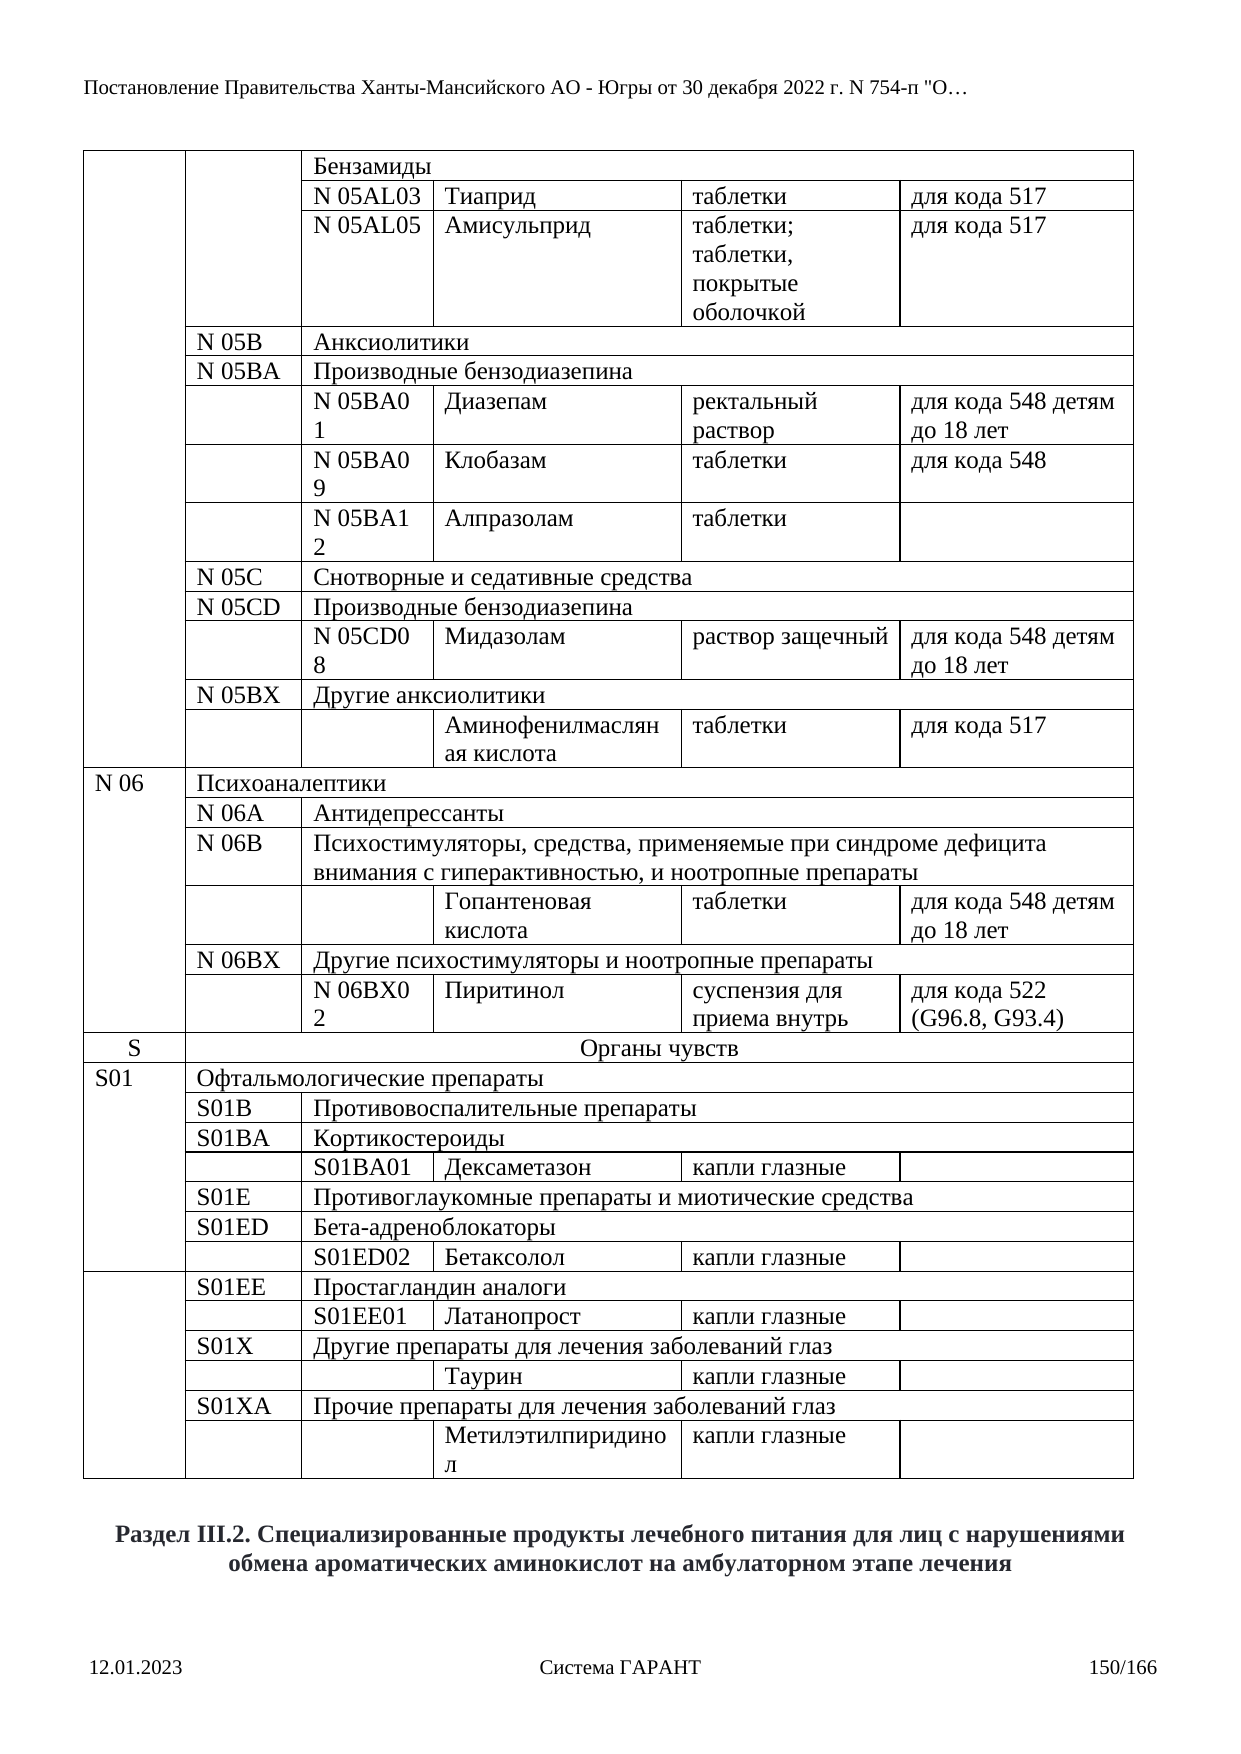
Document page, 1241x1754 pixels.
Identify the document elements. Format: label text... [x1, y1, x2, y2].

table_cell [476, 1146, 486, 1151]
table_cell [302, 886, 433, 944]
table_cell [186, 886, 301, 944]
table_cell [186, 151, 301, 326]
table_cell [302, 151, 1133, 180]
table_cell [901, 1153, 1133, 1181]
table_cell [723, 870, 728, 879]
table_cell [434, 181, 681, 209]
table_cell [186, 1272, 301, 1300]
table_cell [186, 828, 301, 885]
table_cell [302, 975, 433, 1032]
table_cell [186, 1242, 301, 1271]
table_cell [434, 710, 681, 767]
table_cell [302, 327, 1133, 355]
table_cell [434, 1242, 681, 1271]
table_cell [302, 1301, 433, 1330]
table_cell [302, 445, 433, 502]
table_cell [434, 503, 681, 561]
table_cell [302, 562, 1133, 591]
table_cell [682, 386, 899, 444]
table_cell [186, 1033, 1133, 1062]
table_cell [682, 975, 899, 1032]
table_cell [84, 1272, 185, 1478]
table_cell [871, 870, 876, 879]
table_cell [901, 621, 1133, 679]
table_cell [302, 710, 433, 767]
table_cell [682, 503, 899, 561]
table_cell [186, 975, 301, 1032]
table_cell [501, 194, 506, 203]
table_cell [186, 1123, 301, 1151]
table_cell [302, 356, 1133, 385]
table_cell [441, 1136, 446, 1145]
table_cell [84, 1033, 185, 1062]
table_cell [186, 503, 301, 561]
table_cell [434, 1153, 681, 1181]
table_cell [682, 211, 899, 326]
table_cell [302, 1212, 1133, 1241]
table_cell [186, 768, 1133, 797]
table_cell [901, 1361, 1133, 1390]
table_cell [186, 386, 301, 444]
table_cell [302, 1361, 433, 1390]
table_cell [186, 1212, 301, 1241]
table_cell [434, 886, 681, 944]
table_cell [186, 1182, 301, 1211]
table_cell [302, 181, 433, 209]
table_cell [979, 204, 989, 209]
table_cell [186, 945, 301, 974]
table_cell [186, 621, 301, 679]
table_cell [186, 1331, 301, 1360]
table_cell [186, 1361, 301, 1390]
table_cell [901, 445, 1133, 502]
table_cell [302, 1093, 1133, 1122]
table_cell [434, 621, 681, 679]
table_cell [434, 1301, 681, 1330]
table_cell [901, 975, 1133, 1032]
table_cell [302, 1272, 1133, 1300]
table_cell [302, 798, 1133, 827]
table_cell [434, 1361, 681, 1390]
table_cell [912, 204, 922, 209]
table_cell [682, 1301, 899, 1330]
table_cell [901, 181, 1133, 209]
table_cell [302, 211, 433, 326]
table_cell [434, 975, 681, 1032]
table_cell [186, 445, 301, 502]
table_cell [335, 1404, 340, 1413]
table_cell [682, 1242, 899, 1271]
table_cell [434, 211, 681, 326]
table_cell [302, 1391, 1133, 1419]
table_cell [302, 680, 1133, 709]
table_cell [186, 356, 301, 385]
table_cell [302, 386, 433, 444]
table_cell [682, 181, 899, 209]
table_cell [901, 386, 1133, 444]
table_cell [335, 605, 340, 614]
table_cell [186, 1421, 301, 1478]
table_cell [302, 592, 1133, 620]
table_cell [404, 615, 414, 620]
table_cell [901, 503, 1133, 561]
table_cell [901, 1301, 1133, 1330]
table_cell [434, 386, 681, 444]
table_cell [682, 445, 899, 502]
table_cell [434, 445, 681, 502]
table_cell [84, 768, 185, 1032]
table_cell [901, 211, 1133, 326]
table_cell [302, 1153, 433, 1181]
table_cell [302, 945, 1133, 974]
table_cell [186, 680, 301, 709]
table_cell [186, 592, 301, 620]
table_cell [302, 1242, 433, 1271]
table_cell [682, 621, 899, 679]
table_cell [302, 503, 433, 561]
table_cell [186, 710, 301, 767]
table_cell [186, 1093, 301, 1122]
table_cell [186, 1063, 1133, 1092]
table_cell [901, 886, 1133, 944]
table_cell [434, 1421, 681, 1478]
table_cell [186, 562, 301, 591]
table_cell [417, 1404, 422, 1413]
subtitle Раздел III.2. Специализированные продукты лечебного питания для лиц с нарушениями обмена ароматических аминокислот на амбулаторном этапе лечения [83, 1519, 1157, 1577]
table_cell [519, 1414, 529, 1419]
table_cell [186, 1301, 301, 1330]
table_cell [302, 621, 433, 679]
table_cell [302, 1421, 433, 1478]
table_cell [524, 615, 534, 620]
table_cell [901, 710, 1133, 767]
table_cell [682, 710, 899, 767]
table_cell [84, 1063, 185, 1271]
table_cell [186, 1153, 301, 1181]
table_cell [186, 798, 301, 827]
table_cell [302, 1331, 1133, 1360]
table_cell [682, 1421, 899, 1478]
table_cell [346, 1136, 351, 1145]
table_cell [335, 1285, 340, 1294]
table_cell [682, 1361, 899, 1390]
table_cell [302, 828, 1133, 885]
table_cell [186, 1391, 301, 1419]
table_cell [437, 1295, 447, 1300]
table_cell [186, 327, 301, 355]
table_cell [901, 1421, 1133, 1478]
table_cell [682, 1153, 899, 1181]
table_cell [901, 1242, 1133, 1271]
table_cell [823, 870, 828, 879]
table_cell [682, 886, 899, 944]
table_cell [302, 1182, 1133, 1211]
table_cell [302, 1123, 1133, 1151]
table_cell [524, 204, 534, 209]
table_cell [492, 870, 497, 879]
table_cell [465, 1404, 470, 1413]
